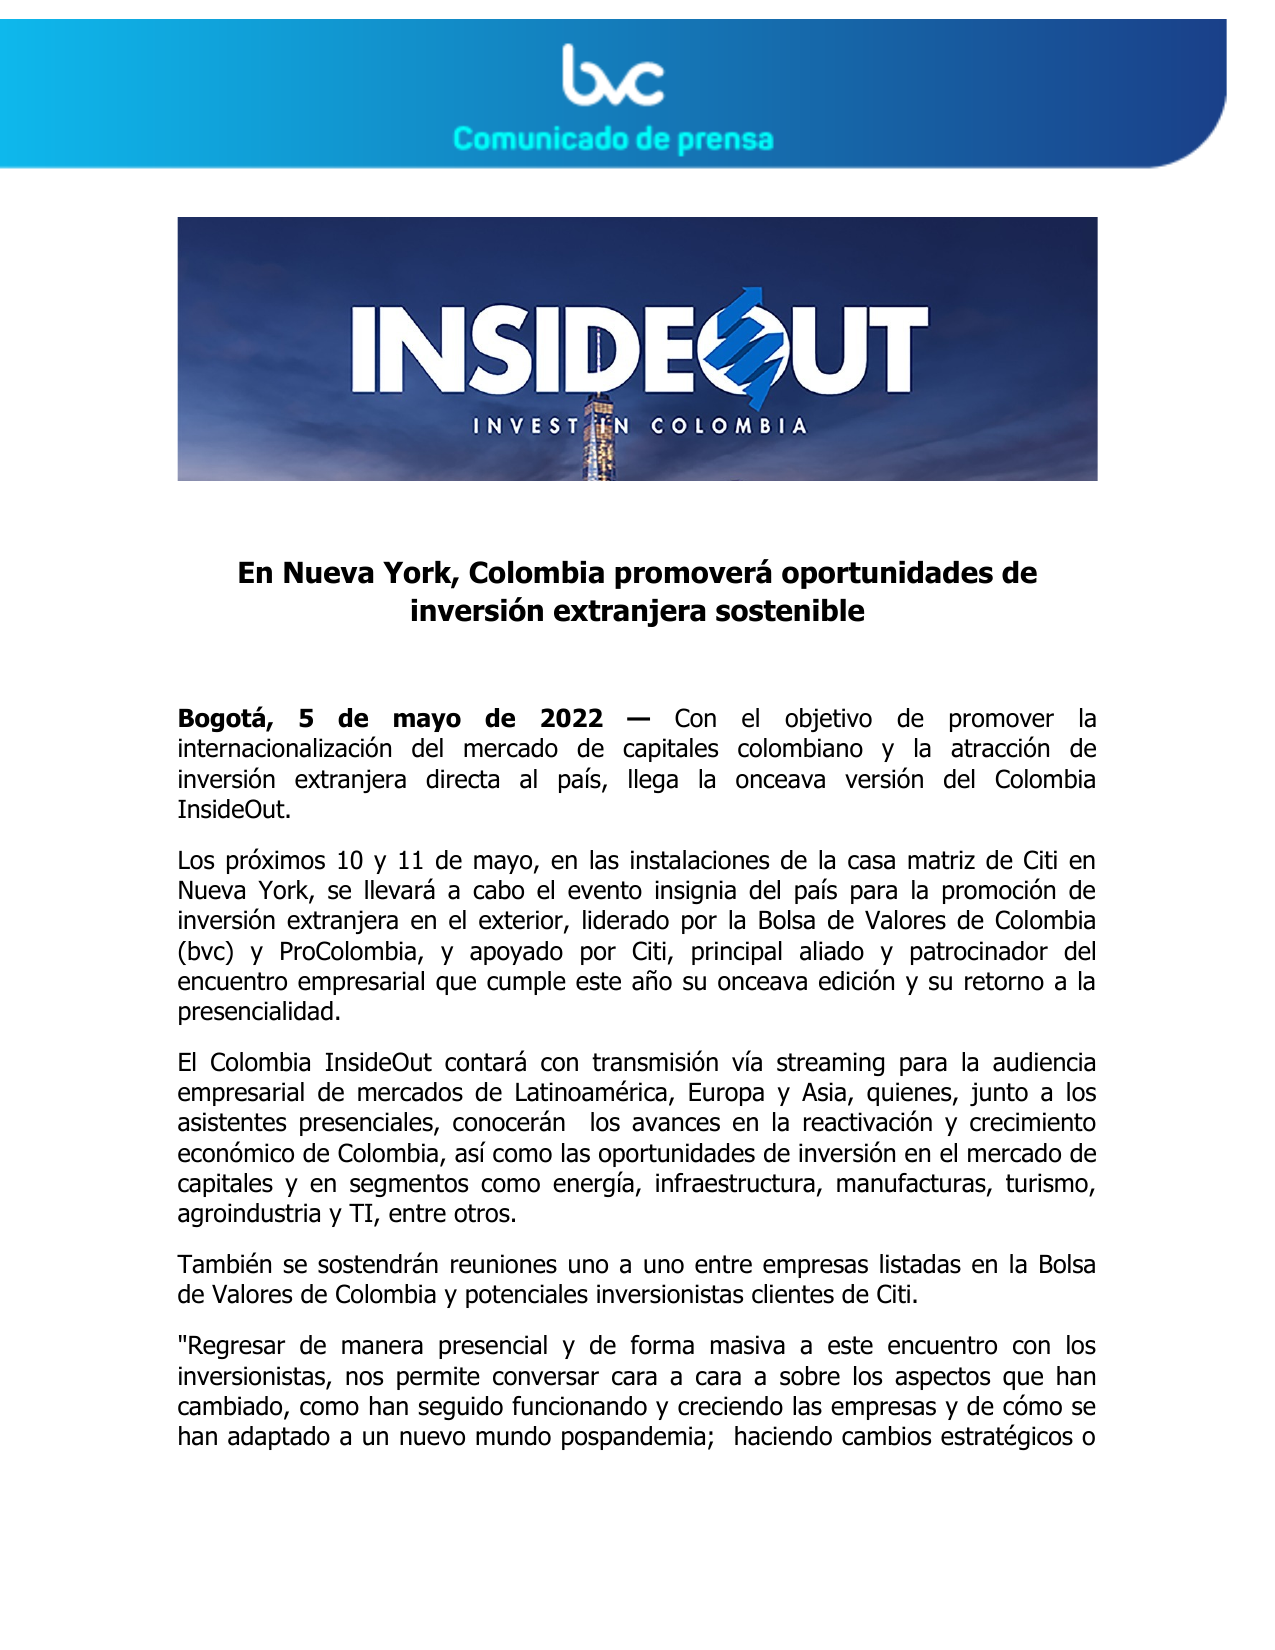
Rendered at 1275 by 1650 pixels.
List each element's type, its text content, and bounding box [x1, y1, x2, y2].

text Los próximos 10 y 11 de mayo, en las instalaciones de la casa matriz de Citi en Nueva York, se llevará a cabo el evento insignia del país para la promoción de inversión extranjera en el exterior, liderado por la Bolsa de Valores de Colombia (bvc) y ProColombia, y apoyado por Citi, principal aliado y patrocinador del encuentro empresarial que cumple este año su onceava edición y su retorno a la presencialidad. [177, 844, 1098, 1026]
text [177, 1330, 1098, 1451]
text También se sostendrán reuniones uno a uno entre empresas listadas en la Bolsa de Valores de Colombia y potenciales inversionistas clientes de Citi. [177, 1248, 1098, 1309]
picture [0, 19, 1227, 197]
text En Nueva York, Colombia promoverá oportunidades de inversión extranjera sostenible [177, 554, 1098, 628]
picture [177, 217, 1098, 481]
text El Colombia InsideOut contará con transmisión vía streaming para la audiencia empresarial de mercados de Latinoamérica, Europa y Asia, quienes, junto a los asistentes presenciales, conocerán los avances en la reactivación y crecimiento económico de Colombia, así como las oportunidades de inversión en el mercado de capitales y en segmentos como energía, infraestructura, manufacturas, turismo, agroindustria y TI, entre otros. [177, 1046, 1098, 1228]
text Bogotá, 5 de mayo de 2022 — Con el objetivo de promover la internacionalización del mercado de capitales colombiano y la atracción de inversión extranjera directa al país, llega la onceava versión del Colombia InsideOut. [177, 703, 1098, 823]
